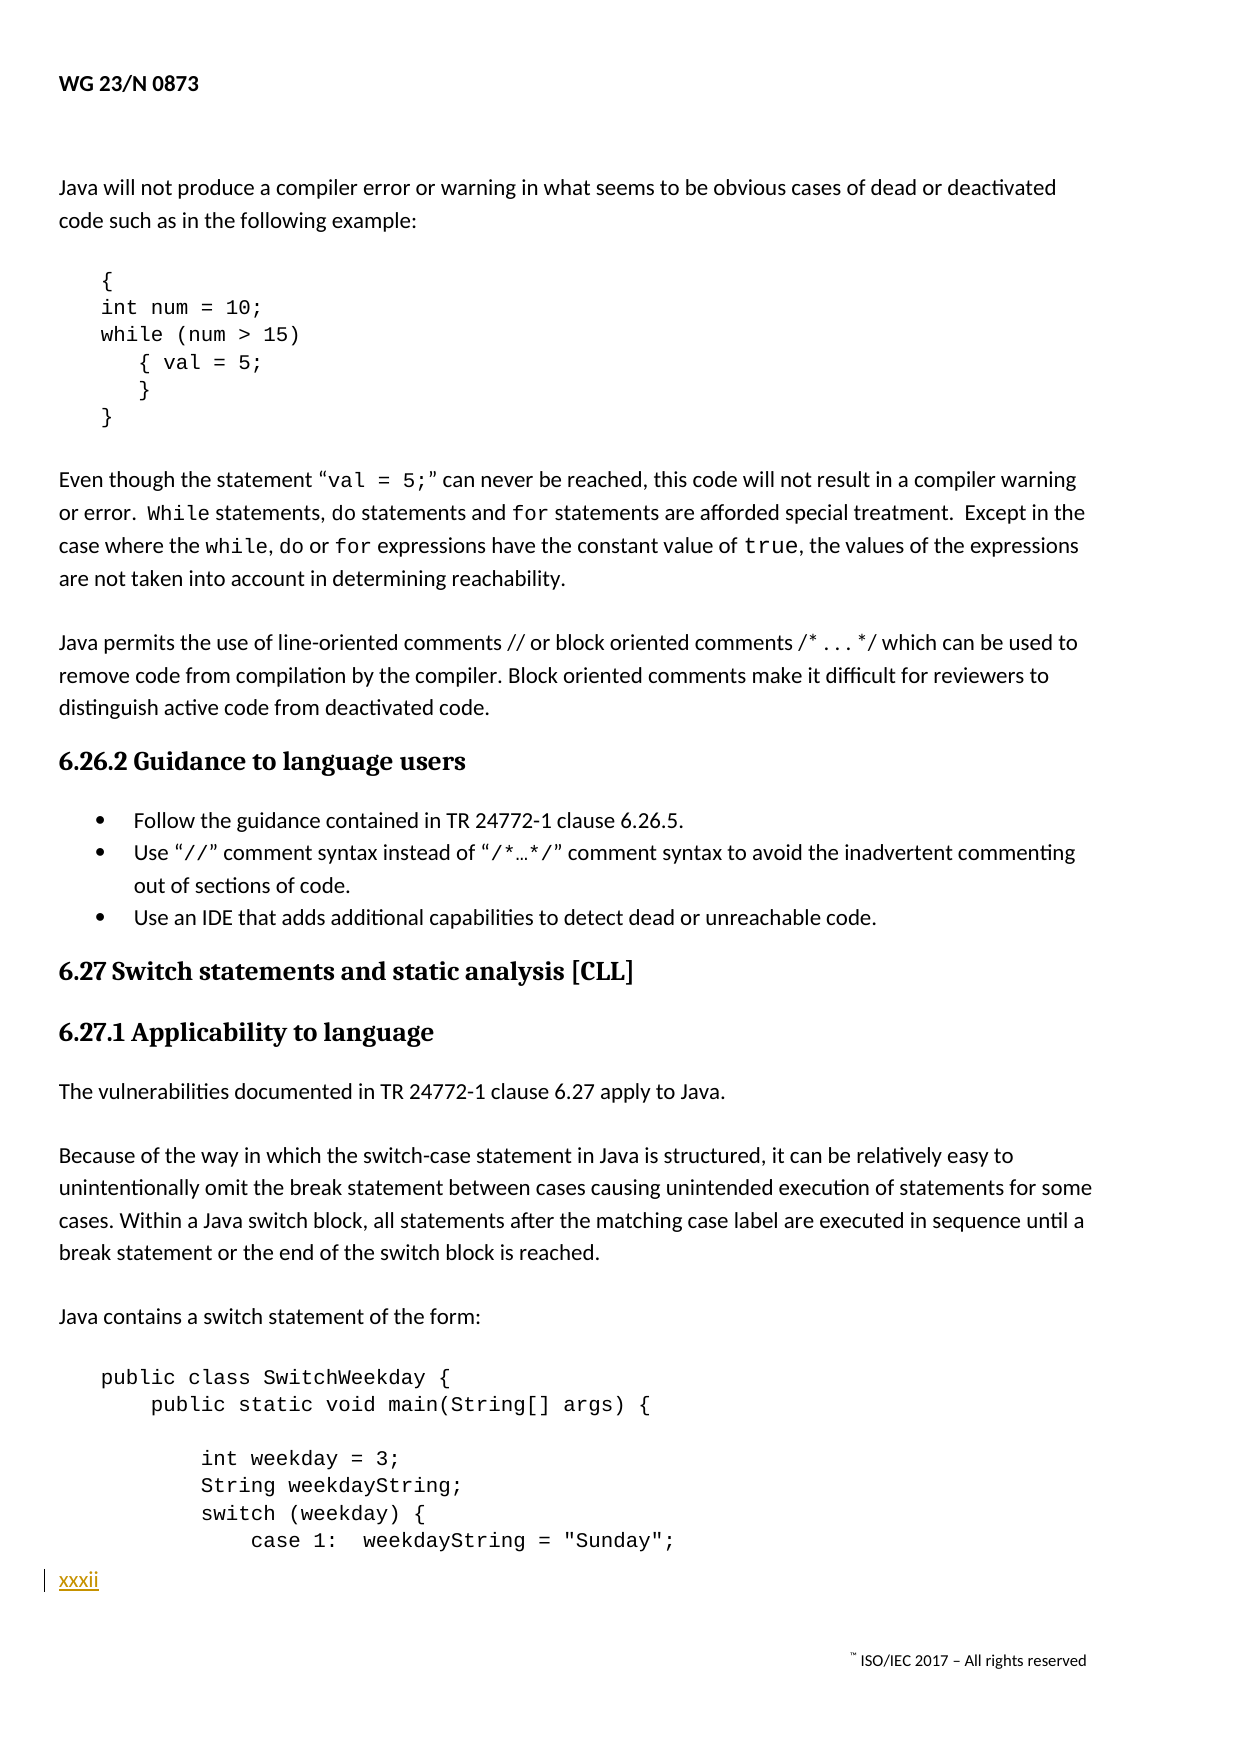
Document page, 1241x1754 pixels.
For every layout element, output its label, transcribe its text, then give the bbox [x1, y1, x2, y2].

subtitle 6.27 Switch statements and static analysis [CLL] [58, 956, 1099, 987]
text case 1: weekdayString = "Sunday"; [101, 1530, 1099, 1553]
text Java will not produce a compiler error or warning in what seems to be obvious cases of dead or deactivated code such as in the following example: [58, 173, 1099, 234]
text Java contains a switch statement of the form: [58, 1302, 1099, 1330]
text Because of the way in which the switch-case statement in Java is structured, it can be relatively easy to unintentionally omit the break statement between cases causing unintended execution of statements for some cases. Within a Java switch block, all statements after the matching case label are executed in sequence until a break statement or the end of the switch block is reached. [58, 1141, 1099, 1266]
subtitle 6.26.2 Guidance to language users [58, 746, 1099, 777]
text } [101, 406, 1099, 430]
text Even though the statement “val = 5;” can never be reached, this code will not result in a compiler warning or error. While statements, do statements and for statements are afforded special treatment. Except in the case where the while, do or for expressions have the constant value of true, the values of the expressions are not taken into account in determining reachability. [58, 465, 1099, 592]
text while (num > 15) [101, 324, 1099, 348]
list Use “//” comment syntax instead of “/*…*/” comment syntax to avoid the inadvertent commenting out of sections of code. [96, 838, 1099, 899]
text { val = 5; [101, 352, 1099, 375]
list Use an IDE that adds additional capabilities to detect dead or unreachable code. [96, 903, 1099, 931]
text } [101, 379, 1099, 402]
text int num = 10; [101, 297, 1099, 321]
text public static void main(String[] args) { [101, 1394, 1099, 1417]
text switch (weekday) { [101, 1503, 1099, 1526]
text String weekdayString; [101, 1475, 1099, 1499]
text int weekday = 3; [101, 1448, 1099, 1472]
text The vulnerabilities documented in TR 24772-1 clause 6.27 apply to Java. [58, 1077, 1099, 1105]
subtitle 6.27.1 Applicability to language [58, 1017, 1099, 1048]
text { [101, 270, 1099, 294]
text public class SwitchWeekday { [101, 1367, 1099, 1390]
list Follow the guidance contained in TR 24772-1 clause 6.26.5. [96, 806, 1099, 834]
text Java permits the use of line-oriented comments // or block oriented comments /* . . . */ which can be used to remove code from compilation by the compiler. Block oriented comments make it difficult for reviewers to distinguish active code from deactivated code. [58, 628, 1099, 721]
